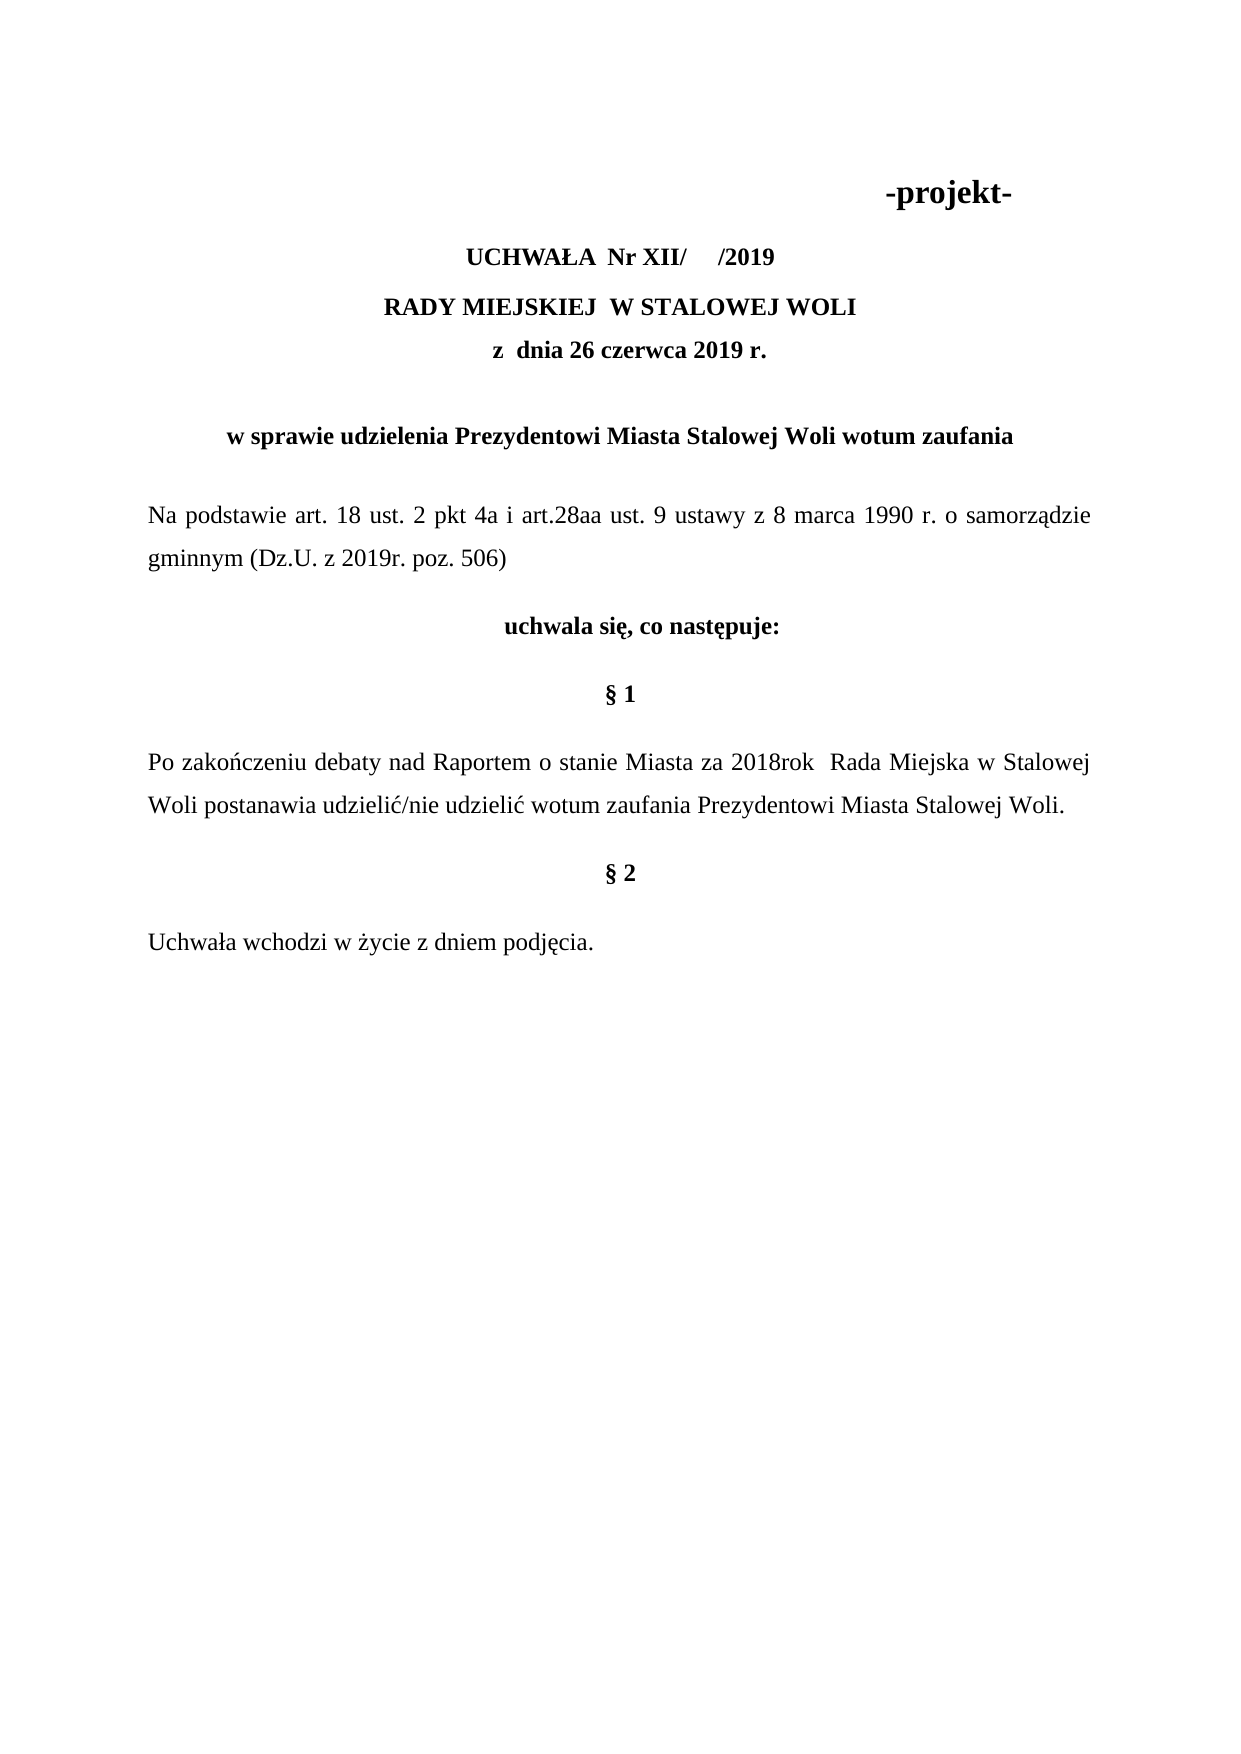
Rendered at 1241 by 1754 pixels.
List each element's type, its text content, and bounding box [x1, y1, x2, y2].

text w sprawie udzielenia Prezydentowi Miasta Stalowej Woli wotum zaufania [148, 421, 1093, 450]
subtitle -projekt- [148, 173, 1093, 211]
text Uchwała wchodzi w życie z dniem podjęcia. [148, 927, 1093, 955]
text Na podstawie art. 18 ust. 2 pkt 4a i art.28aa ust. 9 ustawy z 8 marca 1990 r. o samorządzie gminnym (Dz.U. z 2019r. poz. 506) [148, 500, 1093, 572]
text § 2 [148, 858, 1093, 887]
subtitle UCHWAŁA Nr XII/ /2019 [148, 242, 1093, 271]
text RADY MIEJSKIEJ W STALOWEJ WOLI [148, 292, 1093, 320]
text § 1 [148, 679, 1093, 708]
text Po zakończeniu debaty nad Raportem o stanie Miasta za 2018rok Rada Miejska w Stalowej Woli postanawia udzielić/nie udzielić wotum zaufania Prezydentowi Miasta Stalowej Woli. [148, 747, 1093, 819]
text uchwala się, co następuje: [148, 611, 1093, 640]
text z dnia 26 czerwca 2019 r. [148, 335, 1093, 363]
